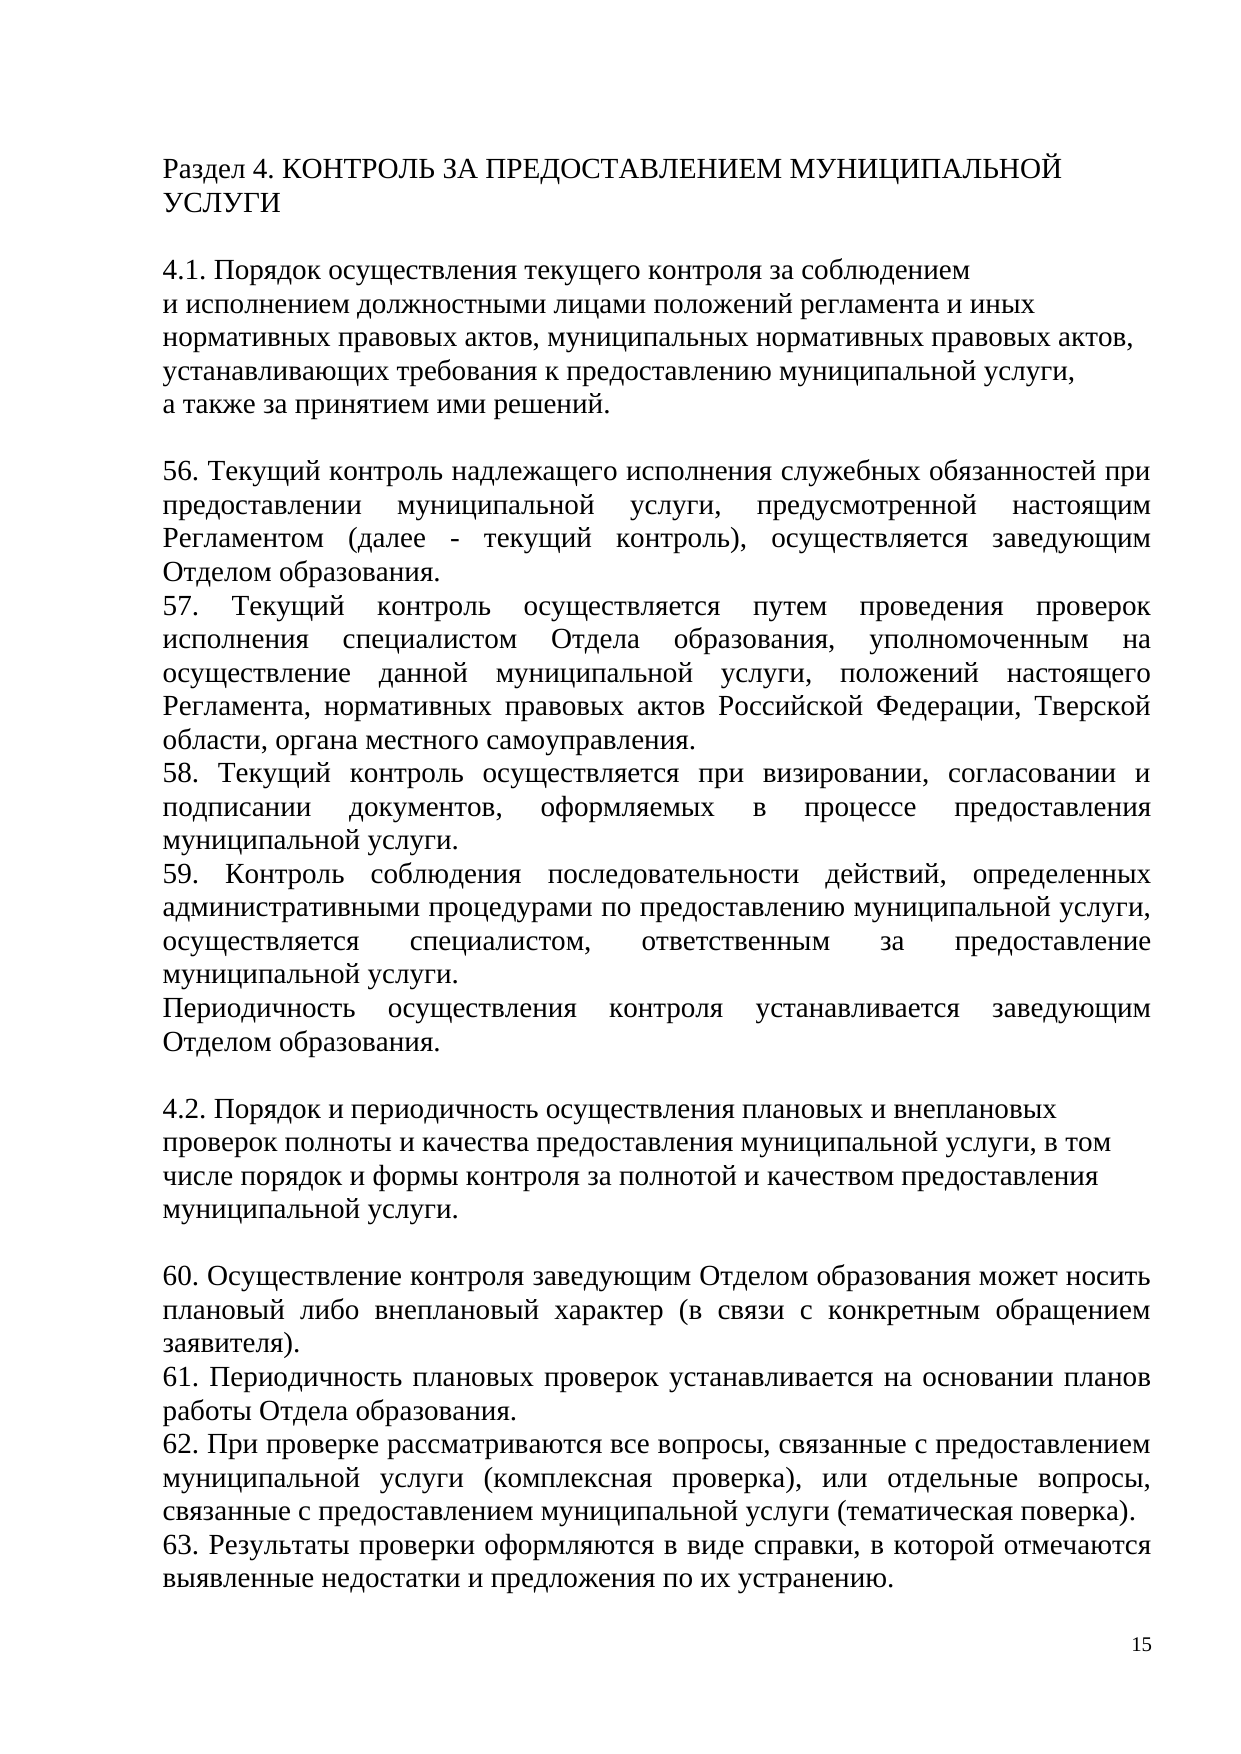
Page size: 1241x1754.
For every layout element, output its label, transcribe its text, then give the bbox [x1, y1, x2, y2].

text 4.1. Порядок осуществления текущего контроля за соблюдением [162, 252, 1152, 286]
text 63. Результаты проверки оформляются в виде справки, в которой отмечаются выявленные недостатки и предложения по их устранению. [162, 1527, 1152, 1594]
text Раздел 4. КОНТРОЛЬ ЗА ПРЕДОСТАВЛЕНИЕМ МУНИЦИПАЛЬНОЙ УСЛУГИ [162, 152, 1152, 219]
text 60. Осуществление контроля заведующим Отделом образования может носить плановый либо внеплановый характер (в связи с конкретным обращением заявителя). [162, 1258, 1152, 1359]
text 61. Периодичность плановых проверок устанавливается на основании планов работы Отдела образования. [162, 1359, 1152, 1426]
text 58. Текущий контроль осуществляется при визировании, согласовании и подписании документов, оформляемых в процессе предоставления муниципальной услуги. [162, 755, 1152, 856]
text и исполнением должностными лицами положений регламента и иных нормативных правовых актов, муниципальных нормативных правовых актов, [162, 286, 1152, 353]
text 4.2. Порядок и периодичность осуществления плановых и внеплановых проверок полноты и качества предоставления муниципальной услуги, в том числе порядок и формы контроля за полнотой и качеством предоставления муниципальной услуги. [162, 1091, 1152, 1225]
text Периодичность осуществления контроля устанавливается заведующим Отделом образования. [162, 990, 1152, 1057]
text 56. Текущий контроль надлежащего исполнения служебных обязанностей при предоставлении муниципальной услуги, предусмотренной настоящим Регламентом (далее - текущий контроль), осуществляется заведующим Отделом образования. [162, 453, 1152, 588]
text а также за принятием ими решений. [162, 386, 1152, 420]
text 62. При проверке рассматриваются все вопросы, связанные с предоставлением муниципальной услуги (комплексная проверка), или отдельные вопросы, связанные с предоставлением муниципальной услуги (тематическая поверка). [162, 1426, 1152, 1527]
text 57. Текущий контроль осуществляется путем проведения проверок исполнения специалистом Отдела образования, уполномоченным на осуществление данной муниципальной услуги, положений настоящего Регламента, нормативных правовых актов Российской Федерации, Тверской области, органа местного самоуправления. [162, 588, 1152, 755]
text 59. Контроль соблюдения последовательности действий, определенных административными процедурами по предоставлению муниципальной услуги, осуществляется специалистом, ответственным за предоставление муниципальной услуги. [162, 856, 1152, 990]
text устанавливающих требования к предоставлению муниципальной услуги, [162, 353, 1152, 386]
